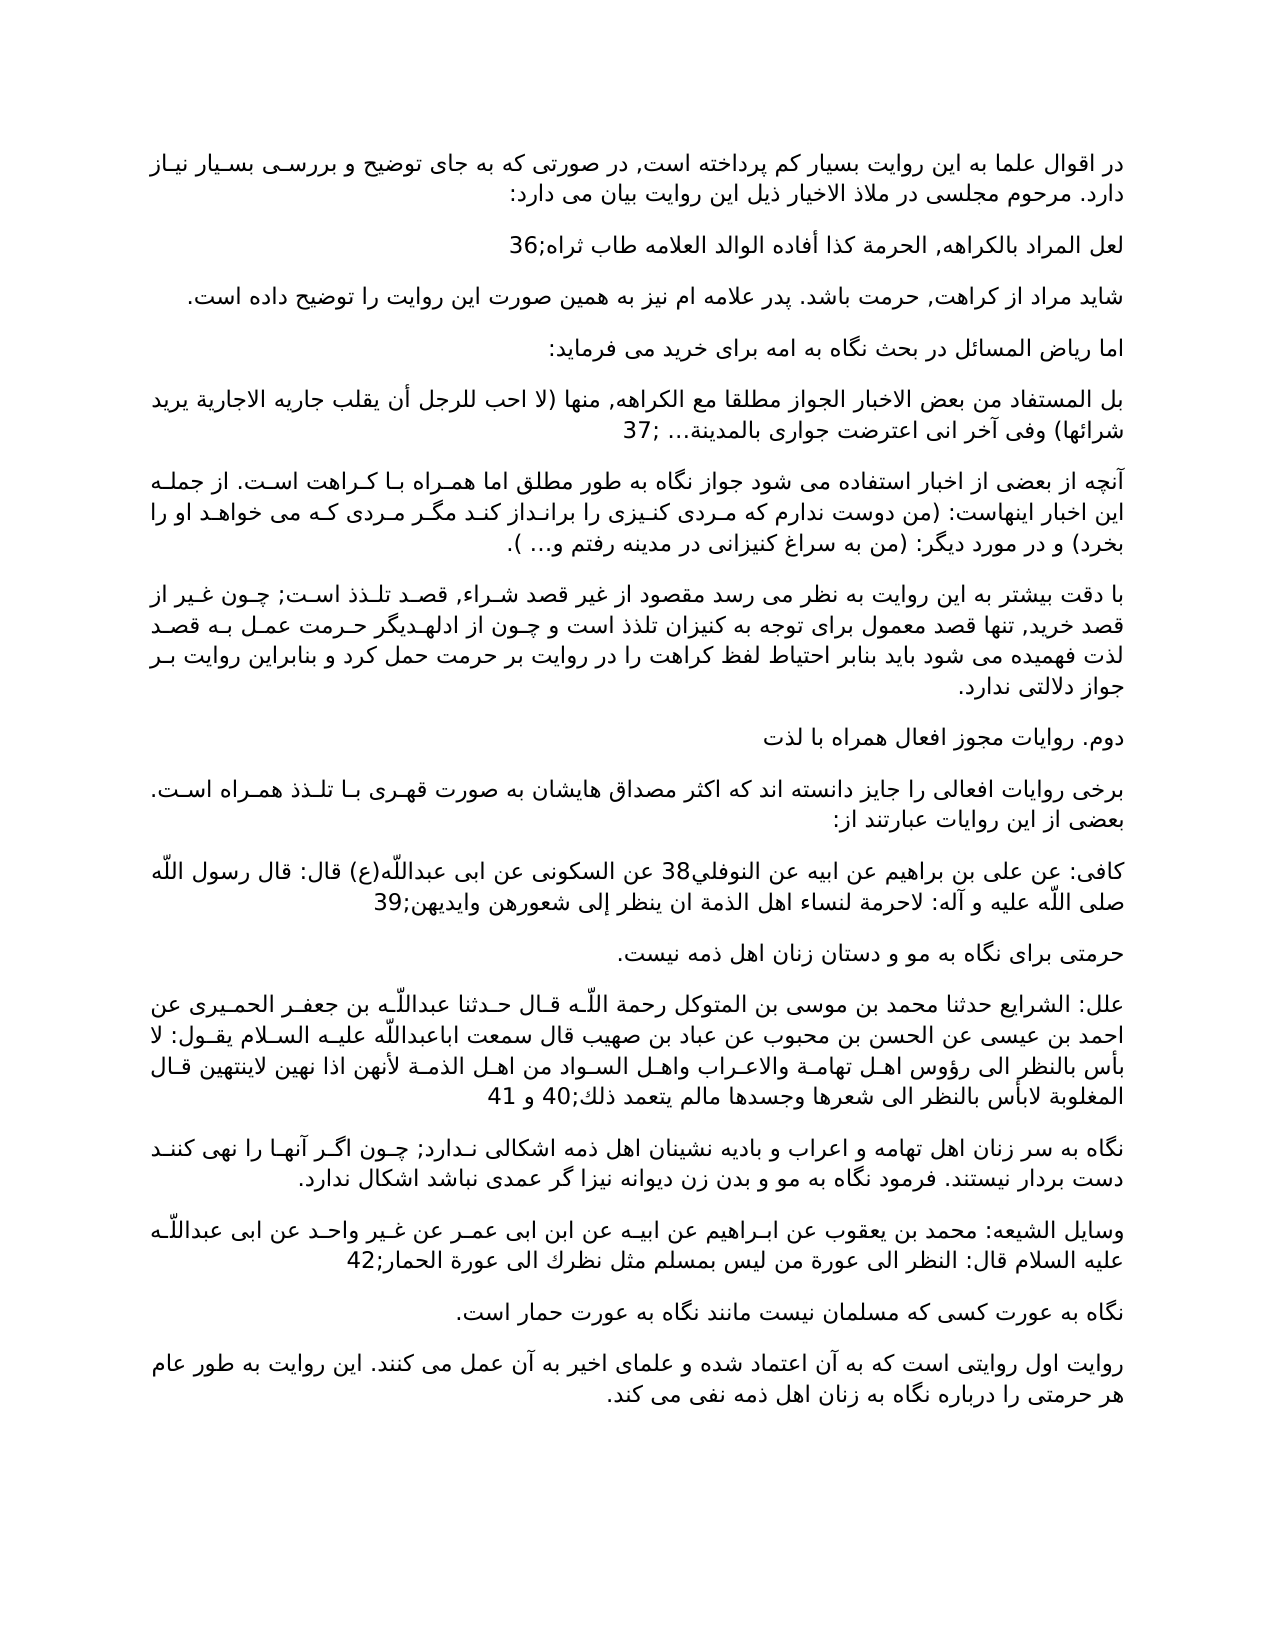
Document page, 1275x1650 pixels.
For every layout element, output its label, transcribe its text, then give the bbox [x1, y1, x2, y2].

text كافى: عن على بن براهيم عن ابيه عن النوفلي38 عن السكونى عن ابى عبداللّه(ع) قال: قال رسول اللّه صلى اللّه عليه و آله: لاحرمة لنساء اهل الذمة ان ينظر إلى شعورهن وايديهن;39 [150, 858, 1125, 915]
text لعل المراد بالكراهه, الحرمة كذا أفاده الوالد العلامه طاب ثراه;36 [150, 232, 1125, 259]
text روايت اول روايتى است كه به آن اعتماد شده و علماى اخير به آن عمل مى كنند. اين روايت به طور عام هر حرمتى را درباره نگاه به زنان اهل ذمه نفى مى كند. [150, 1351, 1125, 1408]
text بل المستفاد من بعض الاخبار الجواز مطلقا مع الكراهه, منها (لا احب للرجل أن يقلب جاريه الاجارية يريد شرائها) وفى آخر انى اعترضت جوارى بالمدينة… ;37 [150, 386, 1125, 444]
text وسايل الشيعه: محمد بن يعقوب عن ابراهيم عن ابيه عن ابن ابى عمر عن غير واحد عن ابى عبداللّه عليه السلام قال: النظر الى عورة من ليس بمسلم مثل نظرك الى عورة الحمار;42 [150, 1217, 1125, 1274]
text آنچه از بعضى از اخبار استفاده مى شود جواز نگاه به طور مطلق اما همراه با كراهت است. از جمله اين اخبار اينهاست: (من دوست ندارم كه مردى كنيزى را برانداز كند مگر مردى كه مى خواهد او را بخرد) و در مورد ديگر: (من به سراغ كنيزانى در مدينه رفتم و… ). [150, 468, 1125, 556]
text اما رياض المسائل در بحث نگاه به امه براى خريد مى فرمايد: [150, 335, 1125, 362]
text برخى روايات افعالى را جايز دانسته اند كه اكثر مصداق هايشان به صورت قهرى با تلذذ همراه است. بعضى از اين روايات عبارتند از: [150, 776, 1125, 833]
text با دقت بيشتر به اين روايت به نظر مى رسد مقصود از غير قصد شراء, قصد تلذذ است; چون غير از قصد خريد, تنها قصد معمول براى توجه به كنيزان تلذذ است و چون از ادلهديگر حرمت عمل به قصد لذت فهميده مى شود بايد بنابر احتياط لفظ كراهت را در روايت بر حرمت حمل كرد و بنابراين روايت بر جواز دلالتى ندارد. [150, 581, 1125, 700]
text نگاه به عورت كسى كه مسلمان نيست مانند نگاه به عورت حمار است. [150, 1299, 1125, 1326]
text نگاه به سر زنان اهل تهامه و اعراب و باديه نشينان اهل ذمه اشكالى ندارد; چون اگر آنها را نهى كنند دست بردار نيستند. فرمود نگاه به مو و بدن زن ديوانه نيزا گر عمدى نباشد اشكال ندارد. [150, 1135, 1125, 1192]
text در اقوال علما به اين روايت بسيار كم پرداخته است, در صورتى كه به جاى توضيح و بررسى بسيار نياز دارد. مرحوم مجلسى در ملاذ الاخيار ذيل اين روايت بيان مى دارد: [150, 150, 1125, 207]
text دوم. روايات مجوز افعال همراه با لذت [150, 724, 1125, 751]
text حرمتى براى نگاه به مو و دستان زنان اهل ذمه نيست. [150, 940, 1125, 967]
text شايد مراد از كراهت, حرمت باشد. پدر علامه ام نيز به همين صورت اين روايت را توضيح داده است. [150, 283, 1125, 310]
text علل: الشرايع حدثنا محمد بن موسى بن المتوكل رحمة اللّه قال حدثنا عبداللّه بن جعفر الحميرى عن احمد بن عيسى عن الحسن بن محبوب عن عباد بن صهيب قال سمعت اباعبداللّه عليه السلام يقول: لا بأس بالنظر الى رؤوس اهل تهامة والاعراب واهل السواد من اهل الذمة لأنهن اذا نهين لاينتهين قال المغلوبة لابأس بالنظر الى شعرها وجسدها مالم يتعمد ذلك;40 و 41 [150, 992, 1125, 1110]
